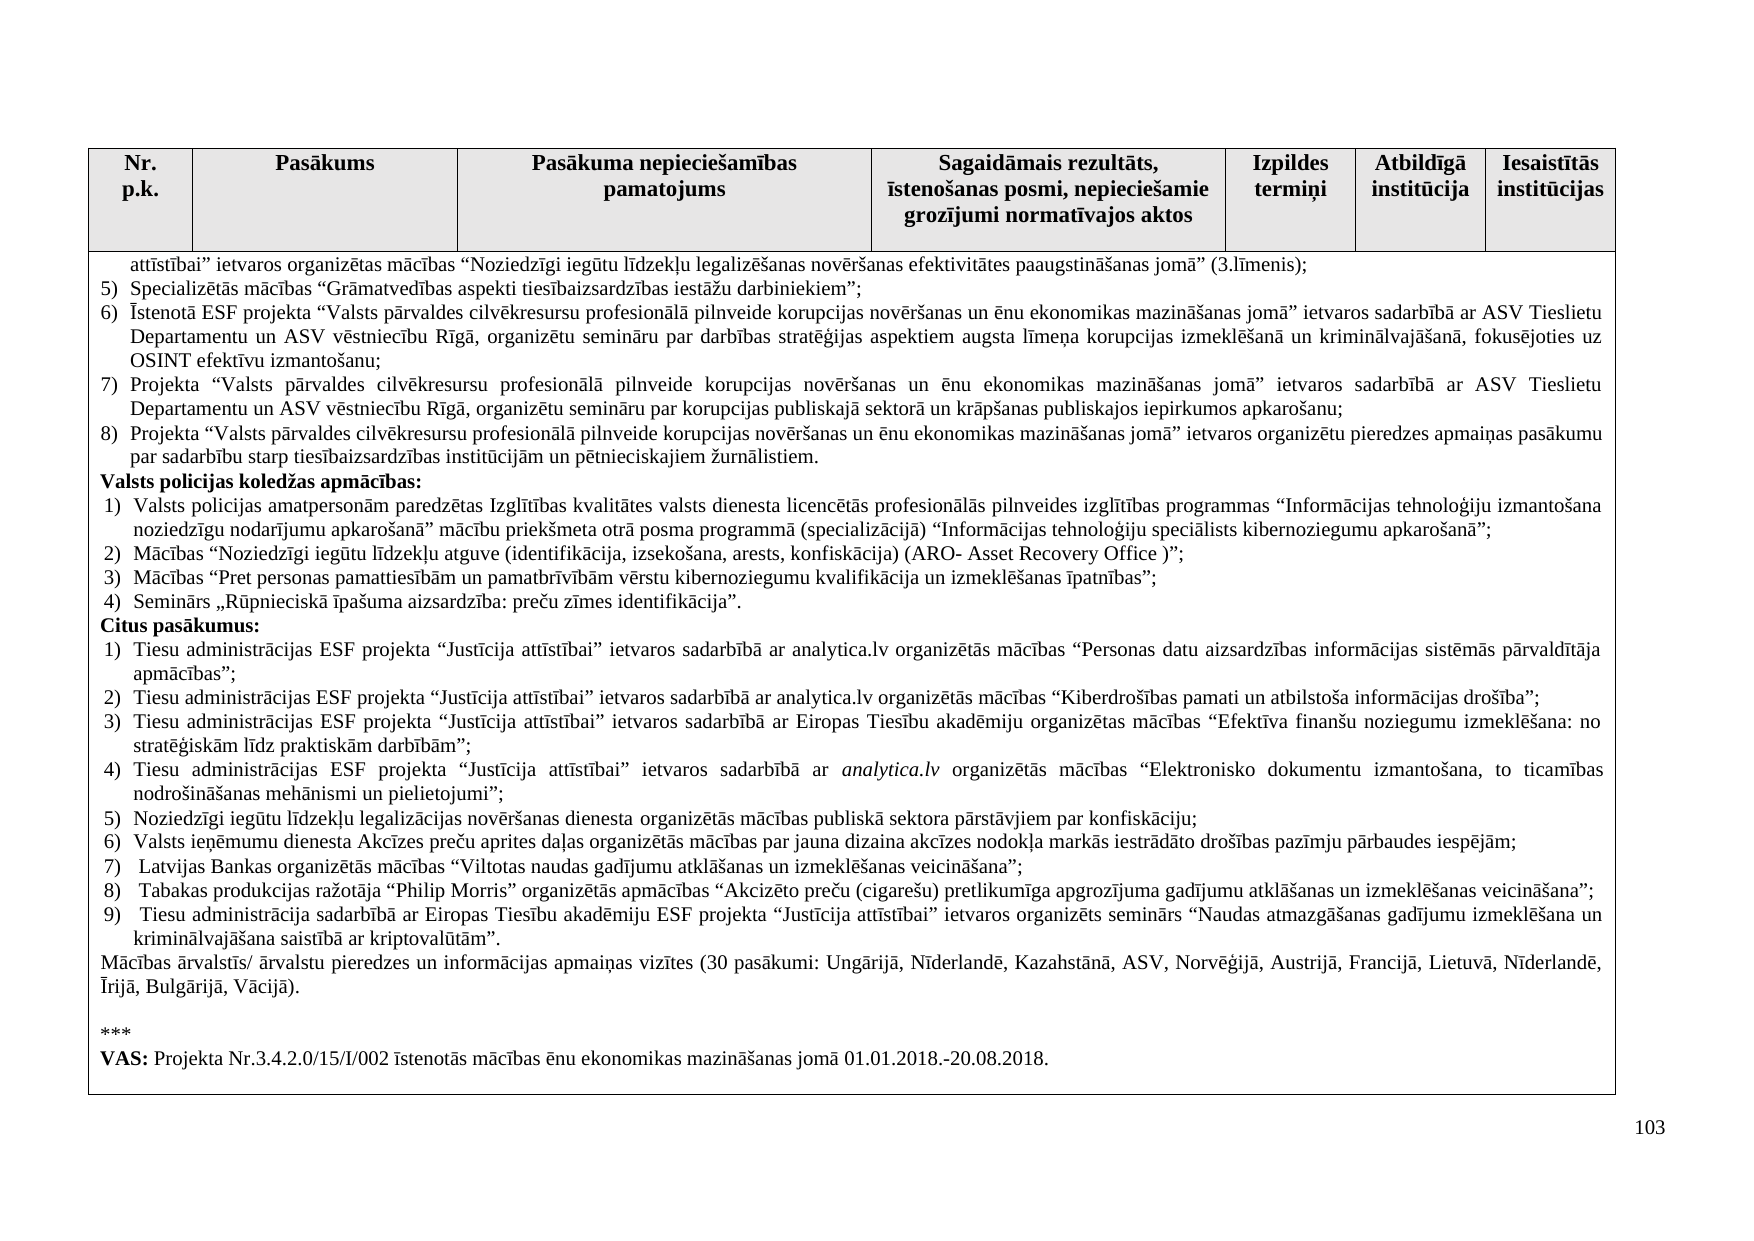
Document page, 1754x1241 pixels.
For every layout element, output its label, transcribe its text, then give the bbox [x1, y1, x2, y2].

table_header Iesaistītās institūcijas [1486, 149, 1615, 251]
table_header Sagaidāmais rezultāts, īstenošanas posmi, nepieciešamie grozījumi normatīvajos aktos [872, 149, 1225, 251]
table_header Atbildīgā institūcija [1356, 149, 1485, 251]
table_header Izpildes termiņi [1226, 149, 1355, 251]
table_header Pasākuma nepieciešamības pamatojums [458, 149, 871, 251]
table_header Nr. p.k. [89, 149, 192, 251]
table_header Pasākums [193, 149, 457, 251]
